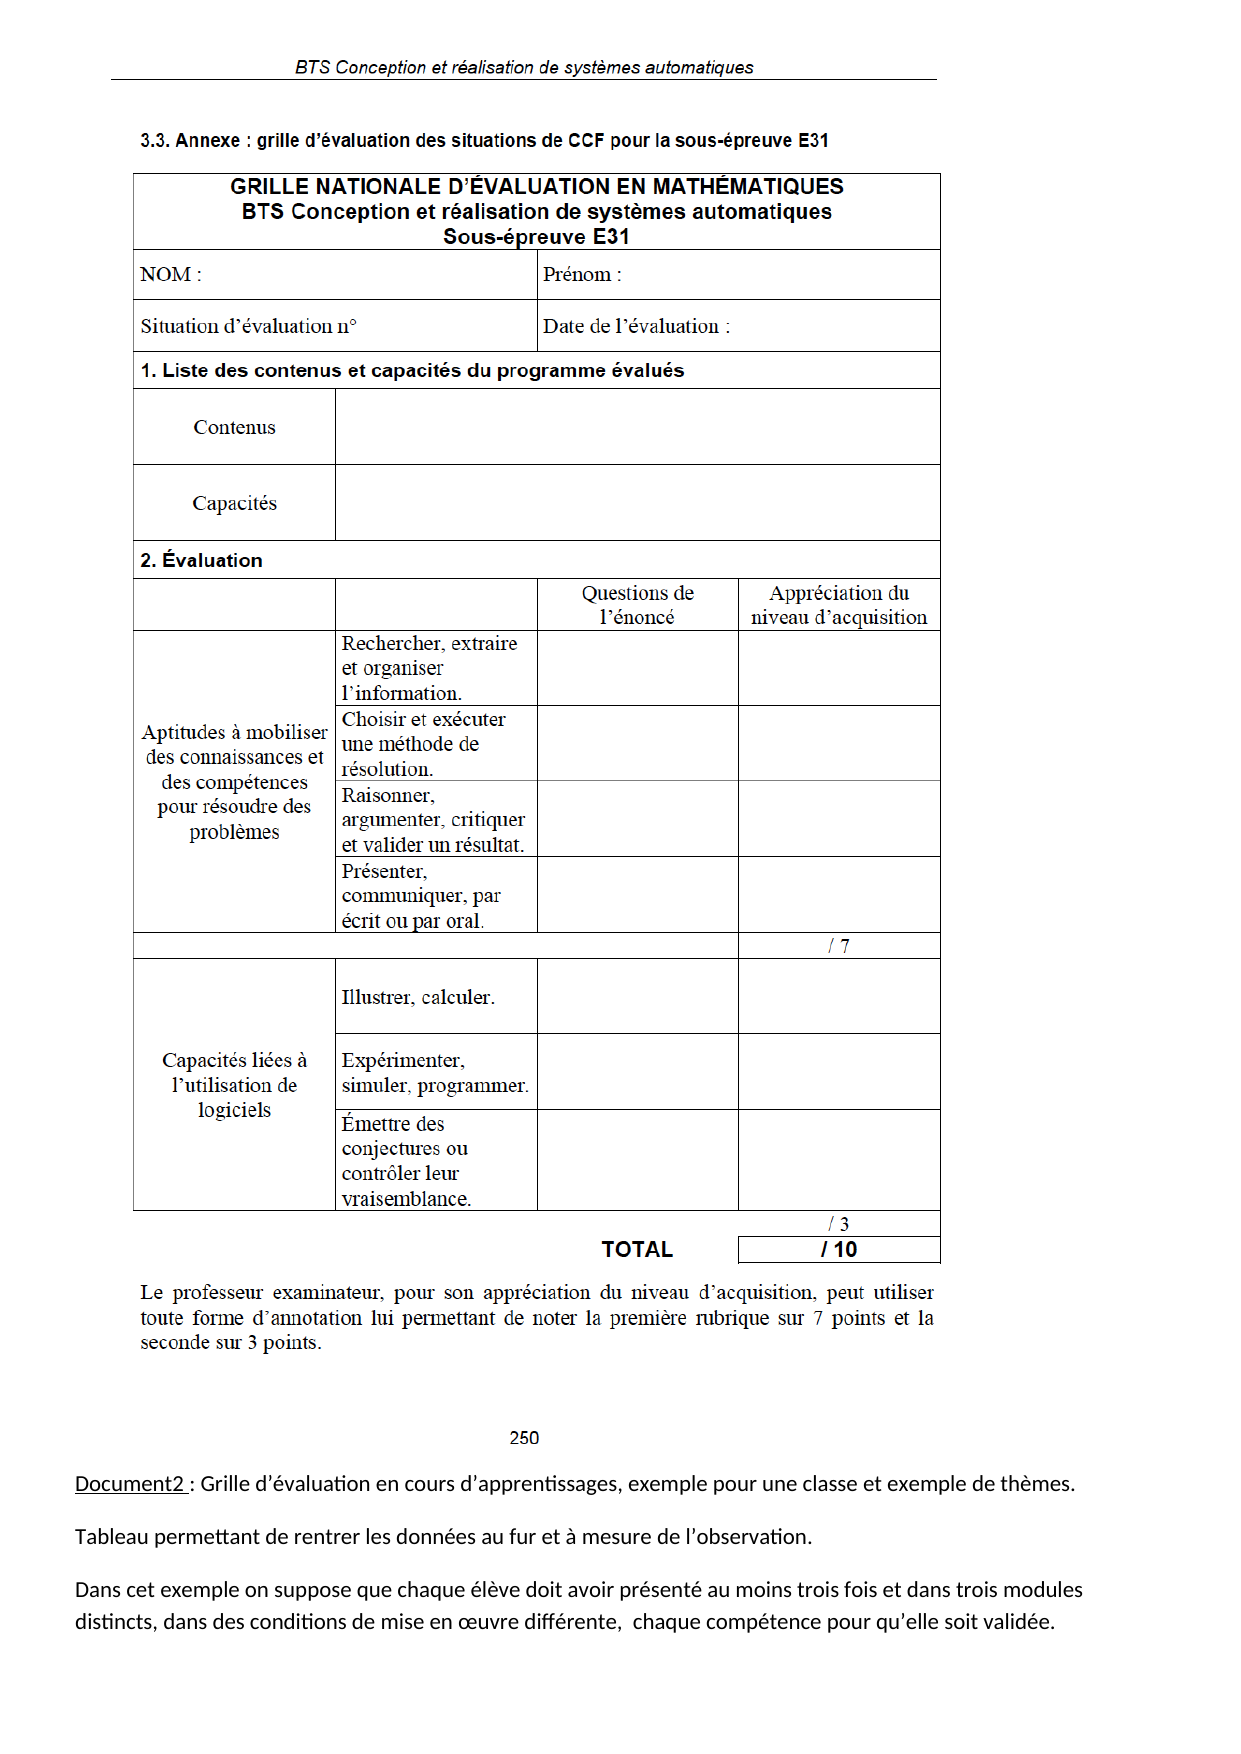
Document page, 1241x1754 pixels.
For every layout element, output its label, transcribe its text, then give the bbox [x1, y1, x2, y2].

text Dans cet exemple on suppose que chaque élève doit avoir présenté au moins trois fois et dans trois modules distincts, dans des conditions de mise en œuvre différente, chaque compétence pour qu’elle soit validée. [75, 1575, 1165, 1635]
picture [75, 44, 1020, 1444]
text Document2 : Grille d’évaluation en cours d’apprentissages, exemple pour une classe et exemple de thèmes. [75, 1469, 1165, 1497]
text Tableau permettant de rentrer les données au fur et à mesure de l’observation. [75, 1522, 1165, 1550]
